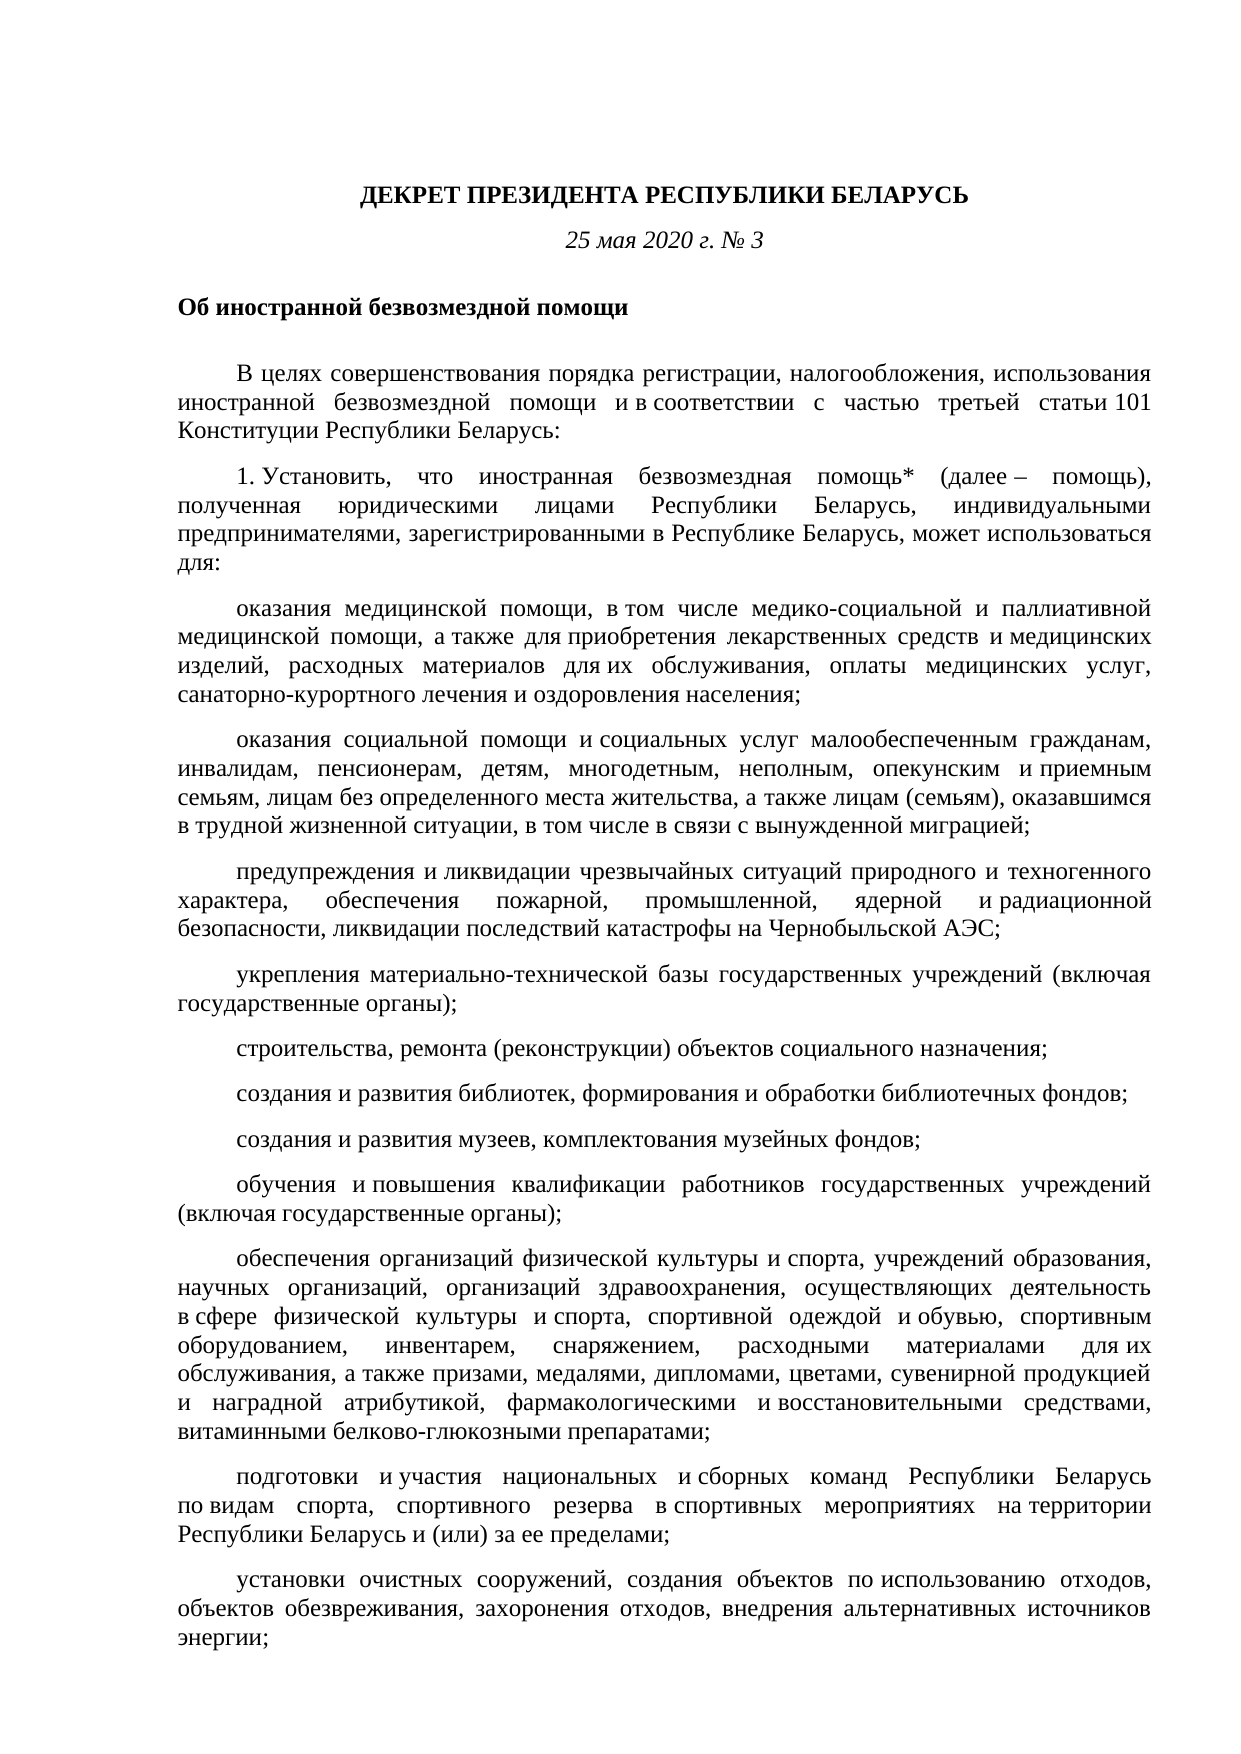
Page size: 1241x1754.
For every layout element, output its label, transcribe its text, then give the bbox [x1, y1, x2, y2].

text 1. Установить, что иностранная безвозмездная помощь* (далее – помощь), полученная юридическими лицами Республики Беларусь, индивидуальными предпринимателями, зарегистрированными в Республике Беларусь, может использоваться для: [177, 461, 1152, 576]
text создания и развития библиотек, формирования и обработки библиотечных фондов; [177, 1078, 1152, 1107]
text обеспечения организаций физической культуры и спорта, учреждений образования, научных организаций, организаций здравоохранения, осуществляющих деятельность в сфере физической культуры и спорта, спортивной одеждой и обувью, спортивным оборудованием, инвентарем, снаряжением, расходными материалами для их обслуживания, а также призами, медалями, дипломами, цветами, сувенирной продукцией и наградной атрибутикой, фармакологическими и восстановительными средствами, витаминными белково-глюкозными препаратами; [177, 1243, 1152, 1445]
text оказания медицинской помощи, в том числе медико-социальной и паллиативной медицинской помощи, а также для приобретения лекарственных средств и медицинских изделий, расходных материалов для их обслуживания, оплаты медицинских услуг, санаторно-курортного лечения и оздоровления населения; [177, 593, 1152, 708]
text строительства, ремонта (реконструкции) объектов социального назначения; [177, 1033, 1152, 1062]
text укрепления материально-технической базы государственных учреждений (включая государственные органы); [177, 959, 1152, 1016]
text ДЕКРЕТ ПРЕЗИДЕНТА РЕСПУБЛИКИ БЕЛАРУСЬ [177, 180, 1152, 209]
text установки очистных сооружений, создания объектов по использованию отходов, объектов обезвреживания, захоронения отходов, внедрения альтернативных источников энергии; [177, 1564, 1152, 1651]
text В целях совершенствования порядка регистрации, налогообложения, использования иностранной безвозмездной помощи и в соответствии с частью третьей статьи 101 Конституции Республики Беларусь: [177, 358, 1152, 444]
text обучения и повышения квалификации работников государственных учреждений (включая государственные органы); [177, 1169, 1152, 1227]
text создания и развития музеев, комплектования музейных фондов; [177, 1124, 1152, 1153]
text оказания социальной помощи и социальных услуг малообеспеченным гражданам, инвалидам, пенсионерам, детям, многодетным, неполным, опекунским и приемным семьям, лицам без определенного места жительства, а также лицам (семьям), оказавшимся в трудной жизненной ситуации, в том числе в связи с вынужденной миграцией; [177, 724, 1152, 839]
title Об иностранной безвозмездной помощи [177, 292, 915, 321]
text предупреждения и ликвидации чрезвычайных ситуаций природного и техногенного характера, обеспечения пожарной, промышленной, ядерной и радиационной безопасности, ликвидации последствий катастрофы на Чернобыльской АЭС; [177, 856, 1152, 942]
text подготовки и участия национальных и сборных команд Республики Беларусь по видам спорта, спортивного резерва в спортивных мероприятиях на территории Республики Беларусь и (или) за ее пределами; [177, 1461, 1152, 1548]
text 25 мая 2020 г. № 3 [177, 226, 1152, 254]
